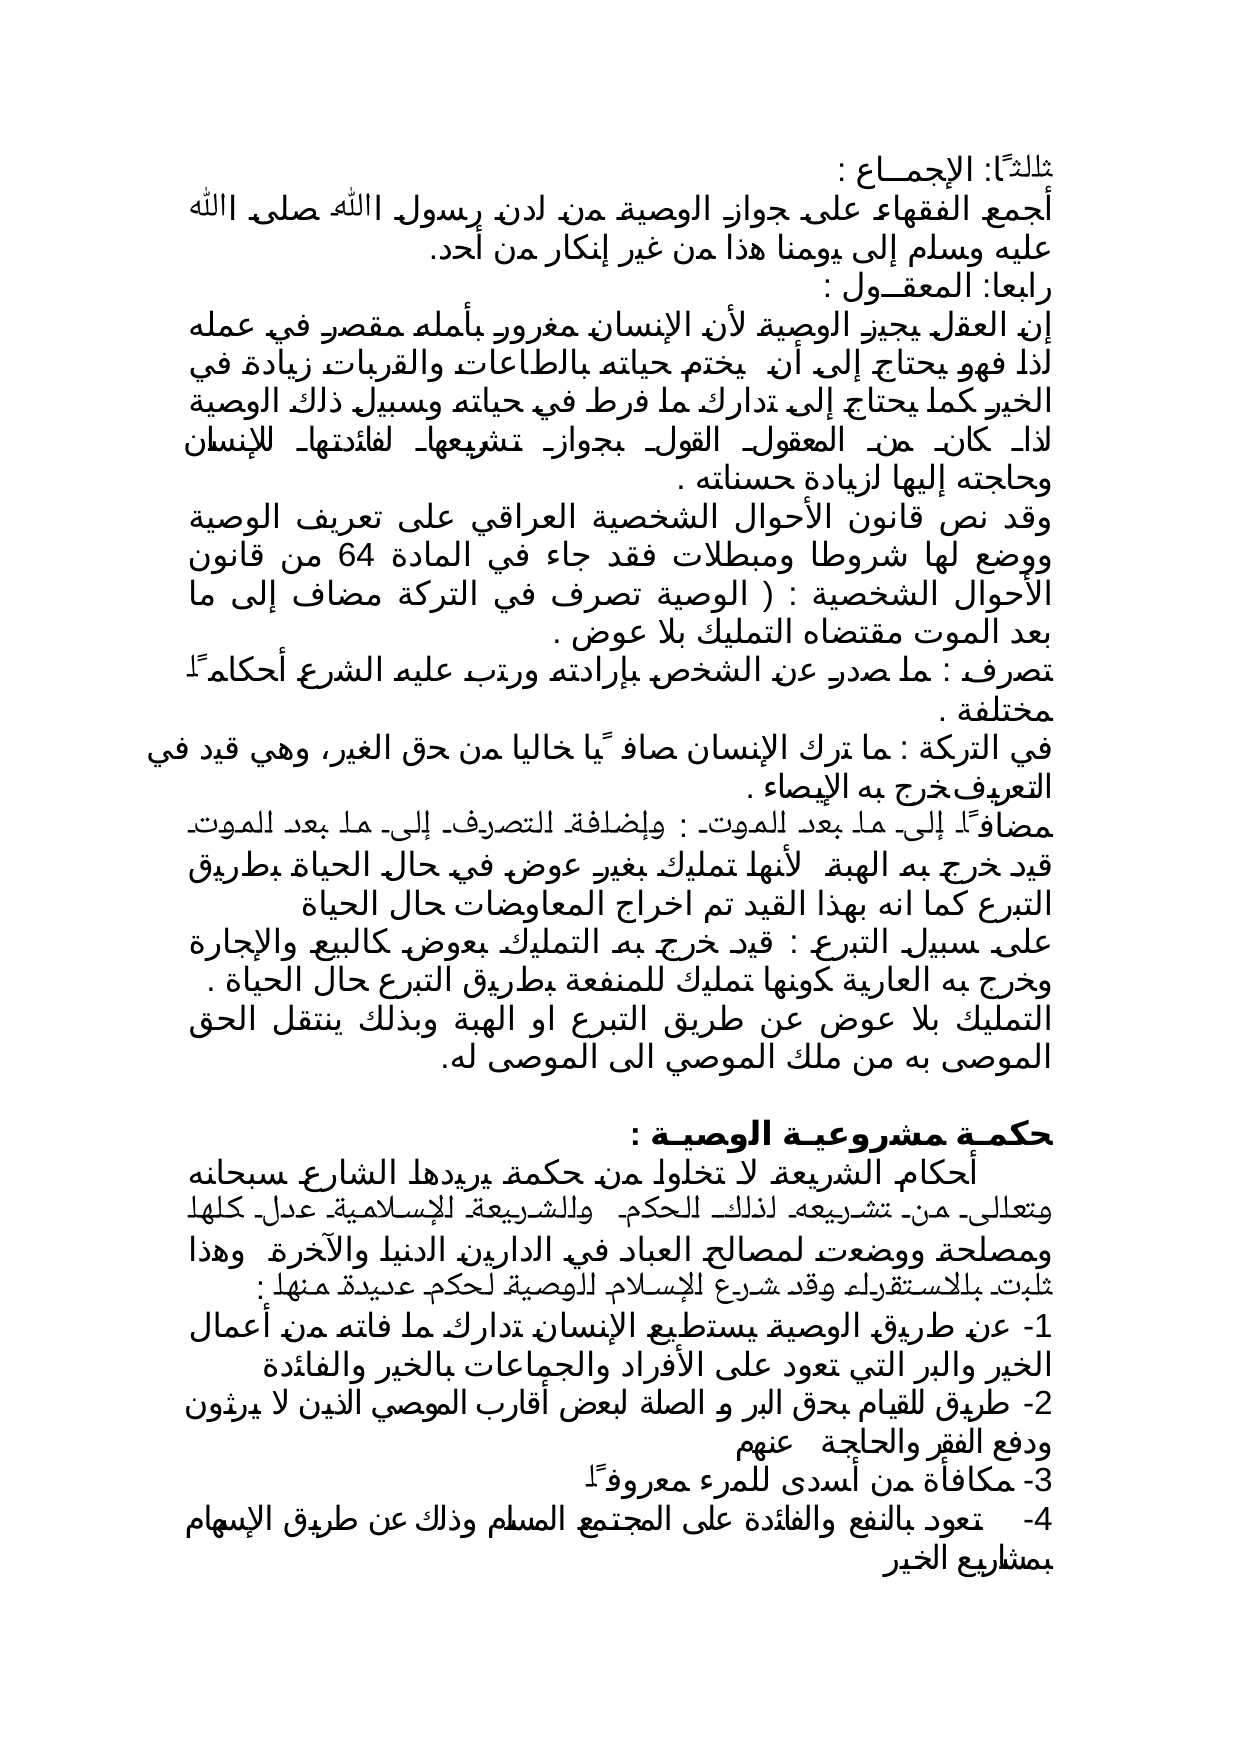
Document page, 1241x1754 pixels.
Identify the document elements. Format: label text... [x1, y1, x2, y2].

text ﻓﻲ ﺍﻟﺘﺭﻜﺔ : ﻤﺎ ﺘﺭﻙ ﺍﻹﻨﺴﺎﻥ ﺼﺎﻓ ﹰﻴﺎ ﺨﺎﻟﻴﺎ ﻤﻥ ﺤﻕ ﺍﻟﻐﻴﺭ، ﻭﻫﻲ ﻗﻴﺩ ﻓﻲ ﺍﻟﺘﻌﺭﻴﻑ ﺨﺭﺝ ﺒﻪ ﺍﻹﻴﺼﺎﺀ . [187, 728, 1053, 806]
text 2- ﻁﺭﻴﻕ ﻟﻠﻘﻴﺎﻡ ﺒﺤﻕ ﺍﻟﺒﺭ ﻭ ﺍﻟﺼﻠﺔ ﻟﺒﻌﺽ ﺃﻗﺎﺭﺏ ﺍﻟﻤﻭﺼﻲ ﺍﻟﺫﻴﻥ ﻻ ﻴﺭﺜﻭﻥ ﻭﺩﻓﻊ ﺍﻟﻔﻘﺭ ﻭﺍﻟﺤﺎﺠﺔ ﻋﻨﻬﻡ [187, 1383, 1053, 1460]
text التمليك بلا عوض عن طريق التبرع او الهبة وبذلك ينتقل الحق الموصى به من ملك الموصي الى الموصى له. [187, 999, 1053, 1076]
text ﺭﺍﺒﻌﺎ: ﺍﻟﻤﻌﻘــﻭل : [187, 266, 1053, 304]
text ﻤﻀﺎﻓﹰﺎ ﺇﻟﻰ ﻤﺎ ﺒﻌﺩ ﺍﻟﻤﻭﺕ : ﻭﺇﻀﺎﻓﺔ ﺍﻟﺘﺼﺭﻑ ﺇﻟﻰ ﻤﺎ ﺒﻌﺩ ﺍﻟﻤﻭﺕ ﻗﻴﺩ ﺨﺭﺝ ﺒﻪ ﺍﻟﻬﺒﺔ ﻷﻨﻬﺎ ﺘﻤﻠﻴﻙ ﺒﻐﻴﺭ ﻋﻭﺽ ﻓﻲ ﺤﺎل ﺍﻟﺤﻴﺎﺓ ﺒﻁﺭﻴﻕ ﺍﻟﺘﺒﺭﻉ كما انه بهذا القيد تم اخراج ﺍﻟﻤﻌﺎﻭﻀﺎﺕ ﺤﺎل ﺍﻟﺤﻴﺎﺓ [187, 806, 1053, 922]
text 1- ﻋﻥ ﻁﺭﻴﻕ ﺍﻟﻭﺼﻴﺔ ﻴﺴﺘﻁﻴﻊ ﺍﻹﻨﺴﺎﻥ ﺘﺩﺍﺭﻙ ﻤﺎ ﻓﺎﺘﻪ ﻤﻥ ﺃﻋﻤﺎل ﺍﻟﺨﻴﺭ ﻭﺍﻟﺒﺭ ﺍﻟﺘﻲ ﺘﻌﻭﺩ ﻋﻠﻰ ﺍﻷﻓﺭﺍﺩ ﻭﺍﻟﺠﻤﺎﻋﺎﺕ ﺒﺎﻟﺨﻴﺭ ﻭﺍﻟﻔﺎﺌﺩﺓ [187, 1306, 1053, 1383]
text ﺃﺤﻜﺎﻡ ﺍﻟﺸﺭﻴﻌﺔ ﻻ ﺘﺨﻠﻭﺍ ﻤﻥ ﺤﻜﻤﺔ ﻴﺭﻴﺩﻫﺎ ﺍﻟﺸﺎﺭﻉ ﺴﺒﺤﺎﻨﻪ ﻭﺘﻌﺎﻟﻰ ﻤﻥ ﺘﺸﺭﻴﻌﻪ ﻟﺫﻟﻙ ﺍﻟﺤﻜﻡ ﻭﺍﻟﺸﺭﻴﻌﺔ ﺍﻹﺴﻼﻤﻴﺔ ﻋﺩل ﻜﻠﻬﺎ ﻭﻤﺼﻠﺤﺔ ﻭﻭﻀﻌﺕ ﻟﻤﺼﺎﻟﺢ ﺍﻟﻌﺒﺎﺩ ﻓﻲ ﺍﻟﺩﺍﺭﻴﻥ ﺍﻟﺩﻨﻴﺎ ﻭﺍﻵﺨﺭﺓ ﻭﻫﺫﺍ ﺜﺎﺒﺕ ﺒﺎﻻﺴﺘﻘﺭﺍﺀ ﻭﻗﺩ ﺸﺭﻉ ﺍﻹﺴﻼﻡ ﺍﻟﻭﺼﻴﺔ ﻟﺤﻜﻡ ﻋﺩﻴﺩﺓ ﻤﻨﻬﺎ : [187, 1153, 1053, 1306]
text ﻋﻠﻰ ﺴﺒﻴل ﺍﻟﺘﺒﺭﻉ : ﻗﻴﺩ ﺨﺭﺝ ﺒﻪ ﺍﻟﺘﻤﻠﻴﻙ ﺒﻌﻭﺽ ﻜﺎﻟﺒﻴﻊ ﻭﺍﻹﺠﺎﺭﺓ ﻭﺨﺭﺝ ﺒﻪ ﺍﻟﻌﺎﺭﻴﺔ ﻜﻭﻨﻬﺎ ﺘﻤﻠﻴﻙ ﻟﻠﻤﻨﻔﻌﺔ ﺒﻁﺭﻴﻕ ﺍﻟﺘﺒﺭﻉ ﺤﺎل ﺍﻟﺤﻴﺎﺓ . [187, 922, 1053, 999]
text 4- ﺘﻌﻭﺩ ﺒﺎﻟﻨﻔﻊ ﻭﺍﻟﻔﺎﺌﺩﺓ ﻋﻠﻰ ﺍﻟﻤﺠﺘﻤﻊ ﺍﻟﻤﺴﻠﻡ ﻭﺫﻟﻙ ﻋﻥ ﻁﺭﻴﻕ ﺍﻹﺴﻬﺎﻡ ﺒﻤﺸﺎﺭﻴﻊ ﺍﻟﺨﻴﺭ [187, 1499, 1053, 1576]
text ﺃﺠﻤﻊ ﺍﻟﻔﻘﻬﺎﺀ ﻋﻠﻰ ﺠﻭﺍﺯ ﺍﻟﻭﺼﻴﺔ ﻤﻥ ﻟﺩﻥ ﺭﺴﻭل ﺍﷲ ﺼﻠﻰ ﺍﷲ ﻋﻠﻴﻪ ﻭﺴﻠﻡ ﺇﻟﻰ ﻴﻭﻤﻨﺎ ﻫﺫﺍ ﻤﻥ ﻏﻴﺭ ﺇﻨﻜﺎﺭ ﻤﻥ ﺃﺤﺩ. [187, 189, 1053, 266]
text ﺤﻜﻤـﺔ ﻤﺸﺭﻭﻋﻴـﺔ ﺍﻟﻭﺼﻴـﺔ : [187, 1114, 1053, 1153]
text ﺘﺼﺭﻑ : ﻤﺎ ﺼﺩﺭ ﻋﻥ ﺍﻟﺸﺨﺹ ﺒﺈﺭﺍﺩﺘﻪ ﻭﺭﺘﺏ ﻋﻠﻴﻪ ﺍﻟﺸﺭﻉ ﺃﺤﻜﺎﻤﹰﺎ ﻤﺨﺘﻠﻔﺔ . [187, 651, 1053, 728]
text ﺇﻥ ﺍﻟﻌﻘل ﻴﺠﻴﺯ ﺍﻟﻭﺼﻴﺔ ﻷﻥ ﺍﻹﻨﺴﺎﻥ ﻤﻐﺭﻭﺭ ﺒﺄﻤﻠﻪ ﻤﻘﺼﺭ ﻓﻲ ﻋﻤﻠﻪ ﻟﺫﺍ ﻓﻬﻭ ﻴﺤﺘﺎﺝ ﺇﻟﻰ ﺃﻥ ﻴﺨﺘﻡ ﺤﻴﺎﺘﻪ ﺒﺎﻟﻁﺎﻋﺎﺕ ﻭﺍﻟﻘﺭﺒﺎﺕ ﺯﻴﺎﺩﺓ ﻓﻲ ﺍﻟﺨﻴﺭ ﻜﻤﺎ ﻴﺤﺘﺎﺝ ﺇﻟﻰ ﺘﺩﺍﺭﻙ ﻤﺎ ﻓﺭﻁ ﻓﻲ ﺤﻴﺎﺘﻪ ﻭﺴﺒﻴل ﺫﻟﻙ ﺍﻟﻭﺼﻴﺔ ﻟﺫﺍ ﻜﺎﻥ ﻤﻥ ﺍﻟﻤﻌﻘﻭل ﺍﻟﻘﻭل ﺒﺠﻭﺍﺯ ﺘﺸﺭﻴﻌﻬﺎ ﻟﻔﺎﺌﺩﺘﻬﺎ ﻟﻺﻨﺴﺎﻥ ﻭﺤﺎﺠﺘﻪ ﺇﻟﻴﻬﺎ ﻟﺯﻴﺎﺩﺓ ﺤﺴﻨﺎﺘﻪ . [187, 304, 1053, 497]
text وقد نص قانون الأحوال الشخصية العراقي على تعريف الوصية ووضع لها شروطا ومبطلات فقد جاء في المادة 64 من قانون الأحوال الشخصية : ( الوصية تصرف في التركة مضاف إلى ما بعد الموت مقتضاه التمليك بلا عوض . [187, 497, 1053, 651]
text ﺜﺎﻟﺜﹰﺎ: ﺍﻹﺠﻤــﺎﻉ : [187, 150, 1053, 189]
text 3- ﻤﻜﺎﻓﺄﺓ ﻤﻥ ﺃﺴﺩﻯ ﻟﻠﻤﺭﺀ ﻤﻌﺭﻭﻓﹰﺎ [187, 1460, 1053, 1499]
